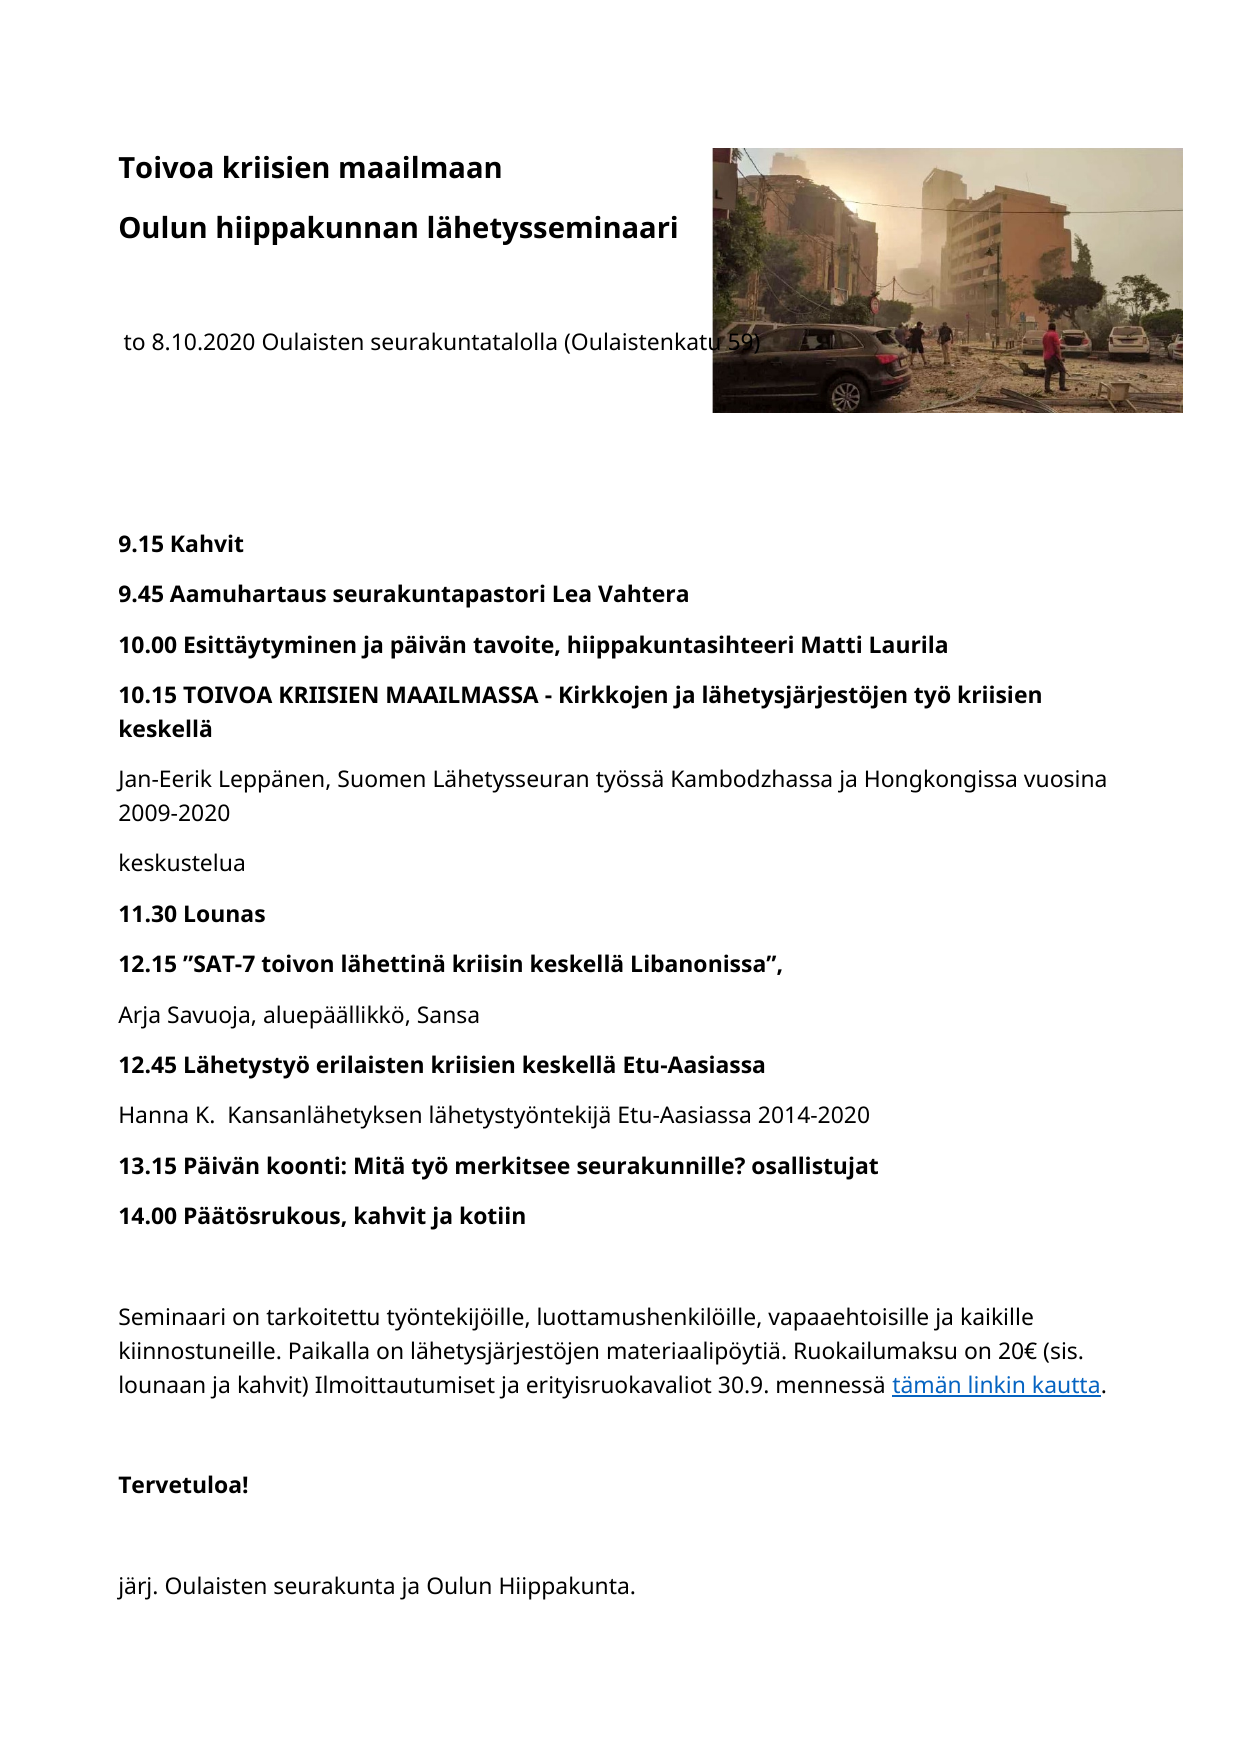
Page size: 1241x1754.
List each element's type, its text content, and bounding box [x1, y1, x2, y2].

text 9.45 Aamuhartaus seurakuntapastori Lea Vahtera [118, 578, 1122, 609]
text Hanna K. Kansanlähetyksen lähetystyöntekijä Etu-Aasiassa 2014-2020 [118, 1099, 1122, 1131]
text 12.45 Lähetystyö erilaisten kriisien keskellä Etu-Aasiassa [118, 1049, 1122, 1080]
text Jan-Eerik Leppänen, Suomen Lähetysseuran työssä Kambodzhassa ja Hongkongissa vuosina 2009-2020 [118, 763, 1122, 828]
text Toivoa kriisien maailmaan [118, 148, 1122, 187]
text Tervetuloa! [118, 1469, 1122, 1501]
text Arja Savuoja, aluepäällikkö, Sansa [118, 998, 1122, 1030]
text Oulun hiippakunnan lähetysseminaari [118, 207, 1122, 247]
text järj. Oulaisten seurakunta ja Oulun Hiippakunta. [118, 1570, 1122, 1601]
text 10.00 Esittäytyminen ja päivän tavoite, hiippakuntasihteeri Matti Laurila [118, 628, 1122, 660]
picture [712, 148, 1183, 413]
text Seminaari on tarkoitettu työntekijöille, luottamushenkilöille, vapaaehtoisille ja kaikille kiinnostuneille. Paikalla on lähetysjärjestöjen materiaalipöytiä. Ruokailumaksu on 20€ (sis. lounaan ja kahvit) Ilmoittautumiset ja erityisruokavaliot 30.9. mennessä tämän linkin kautta. [118, 1301, 1122, 1400]
text to 8.10.2020 Oulaisten seurakuntatalolla (Oulaistenkatu 59) [118, 326, 1122, 357]
text 14.00 Päätösrukous, kahvit ja kotiin [118, 1200, 1122, 1231]
text 12.15 ”SAT-7 toivon lähettinä kriisin keskellä Libanonissa”, [118, 948, 1122, 979]
text 10.15 TOIVOA KRIISIEN MAAILMASSA - Kirkkojen ja lähetysjärjestöjen työ kriisien keskellä [118, 679, 1122, 744]
text keskustelua [118, 847, 1122, 878]
text 9.15 Kahvit [118, 528, 1122, 559]
text 13.15 Päivän koonti: Mitä työ merkitsee seurakunnille? osallistujat [118, 1150, 1122, 1181]
text 11.30 Lounas [118, 898, 1122, 929]
